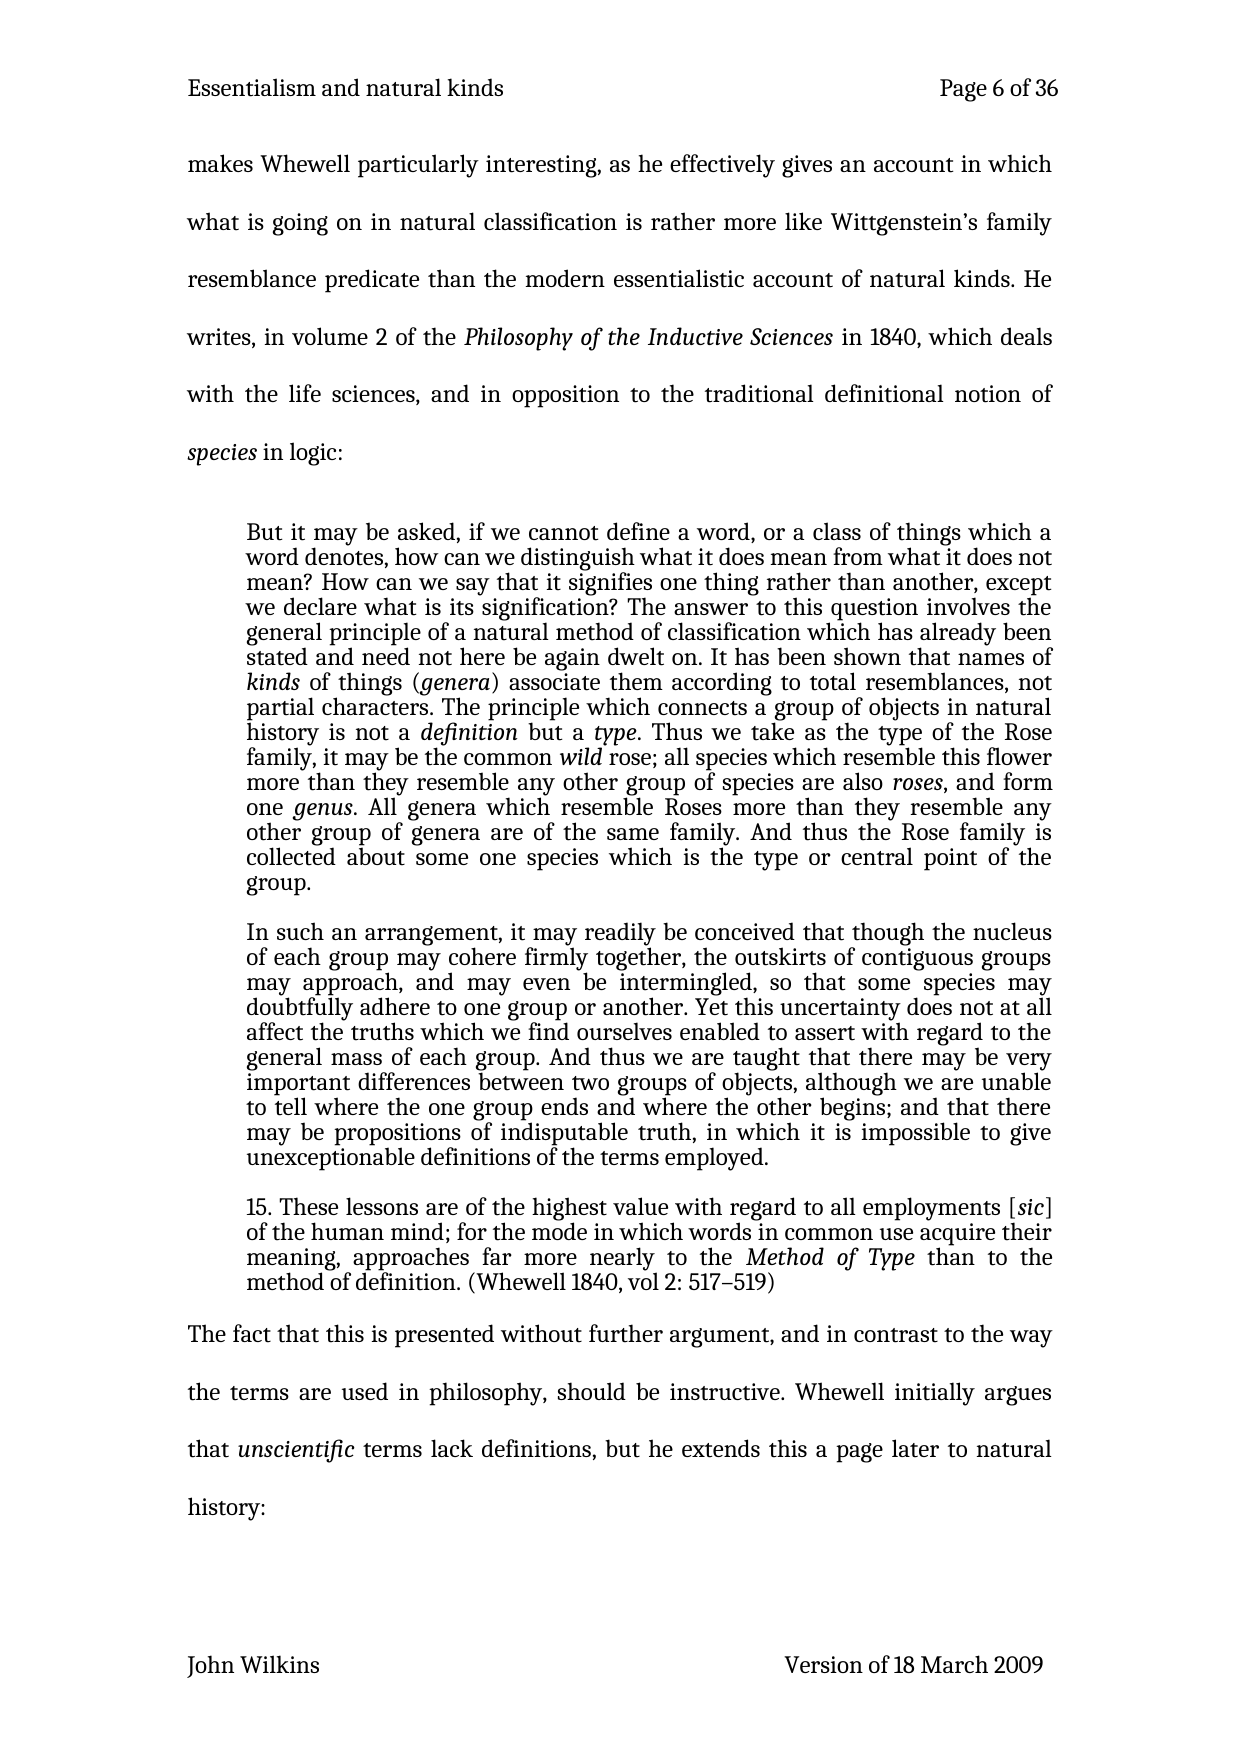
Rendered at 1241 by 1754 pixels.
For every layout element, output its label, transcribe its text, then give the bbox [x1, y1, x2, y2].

text 15. These lessons are of the highest value with regard to all employments [sic] of the human mind; for the mode in which words in common use acquire their meaning, approaches far more nearly to the Method of Type than to the method of definition. (Whewell 1840, vol 2: 517–519) [246, 1195, 1053, 1295]
text But it may be asked, if we cannot define a word, or a class of things which a word denotes, how can we distinguish what it does mean from what it does not mean? How can we say that it signifies one thing rather than another, except we declare what is its signification? The answer to this question involves the general principle of a natural method of classification which has already been stated and need not here be again dwelt on. It has been shown that names of kinds of things (genera) associate them according to total resemblances, not partial characters. The principle which connects a group of objects in natural history is not a definition but a type. Thus we take as the type of the Rose family, it may be the common wild rose; all species which resemble this flower more than they resemble any other group of species are also roses, and form one genus. All genera which resemble Roses more than they resemble any other group of genera are of the same family. And thus the Rose family is collected about some one species which is the type or central point of the group. [246, 520, 1053, 895]
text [187, 150, 1053, 466]
text In such an arrangement, it may readily be conceived that though the nucleus of each group may cohere firmly together, the outskirts of contiguous groups may approach, and may even be intermingled, so that some species may doubtfully adhere to one group or another. Yet this uncertainty does not at all affect the truths which we find ourselves enabled to assert with regard to the general mass of each group. And thus we are taught that there may be very important differences between two groups of objects, although we are unable to tell where the one group ends and where the other begins; and that there may be propositions of indisputable truth, in which it is impossible to give unexceptionable definitions of the terms employed. [246, 920, 1053, 1170]
text The fact that this is presented without further argument, and in contrast to the way the terms are used in philosophy, should be instructive. Whewell initially argues that unscientific terms lack definitions, but he extends this a page later to natural history: [187, 1320, 1053, 1521]
